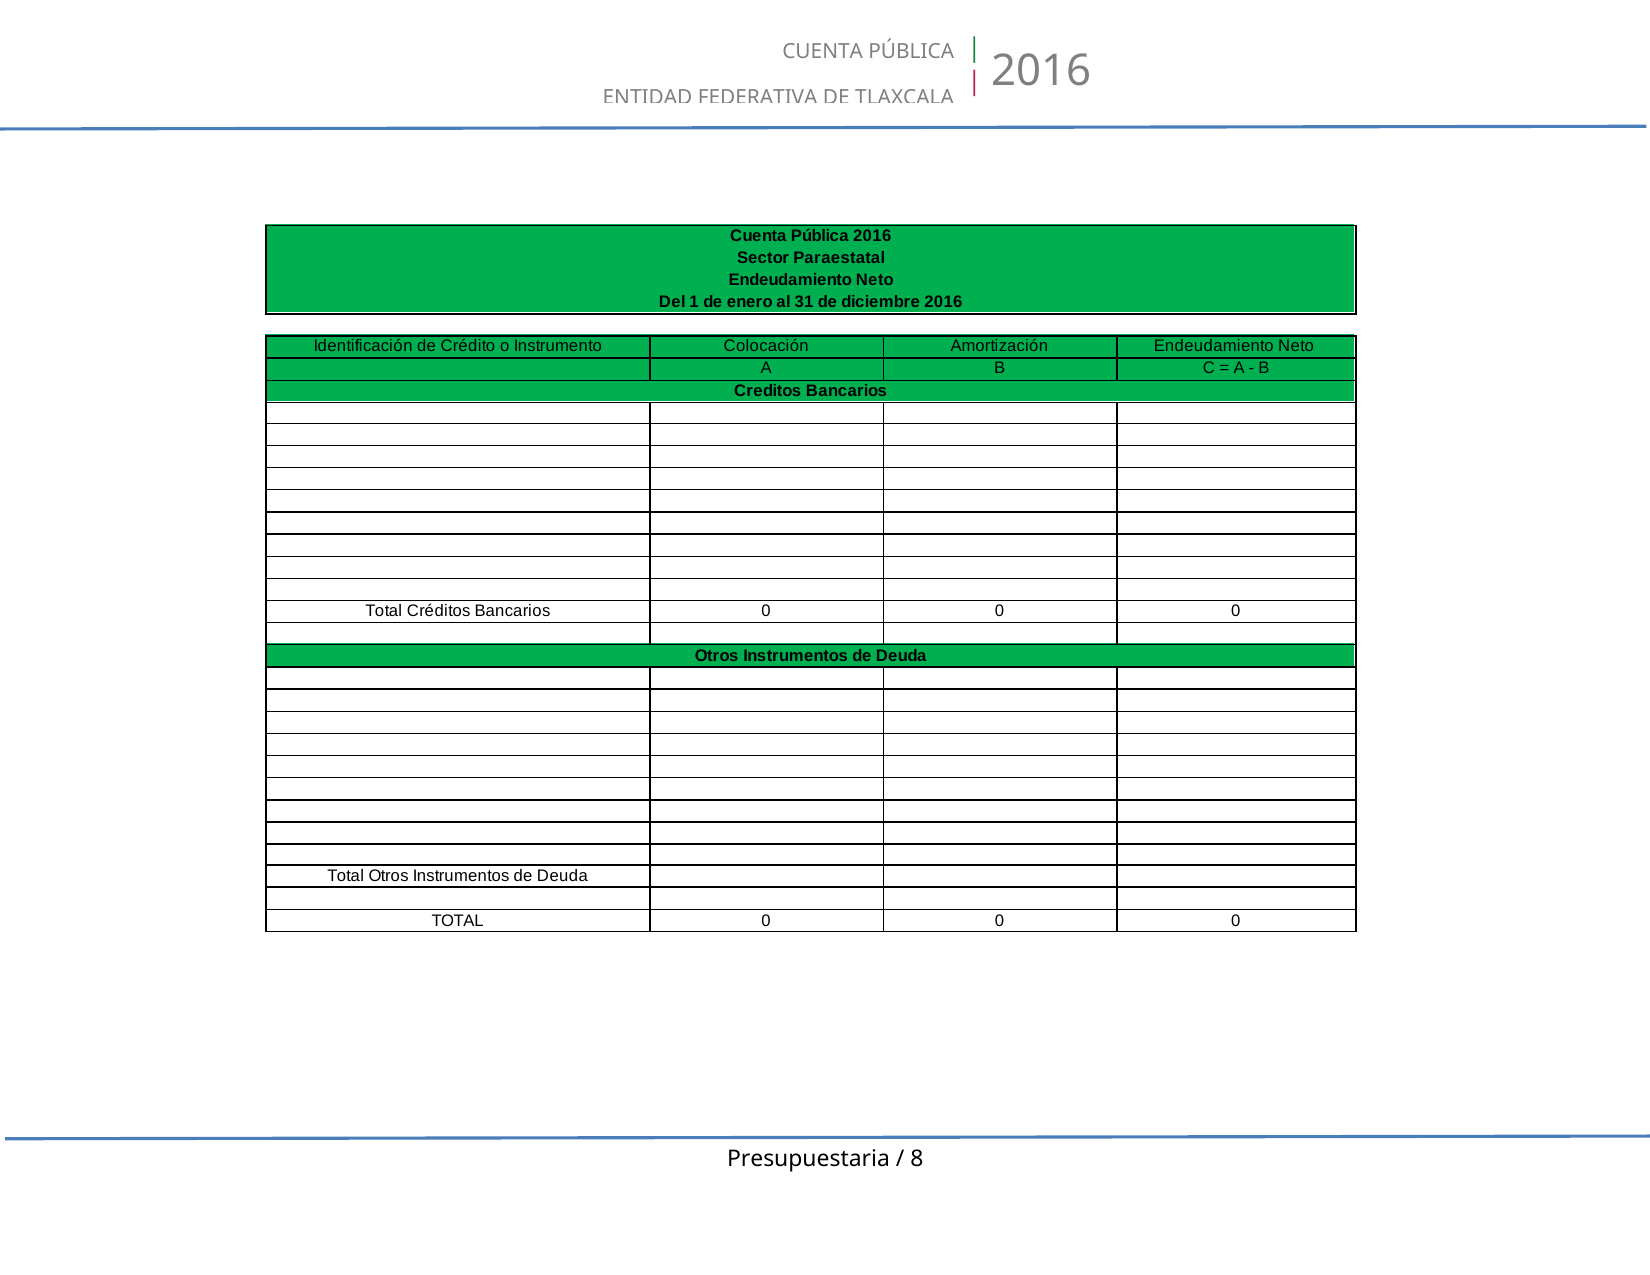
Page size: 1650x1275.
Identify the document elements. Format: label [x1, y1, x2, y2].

picture [968, 28, 985, 99]
